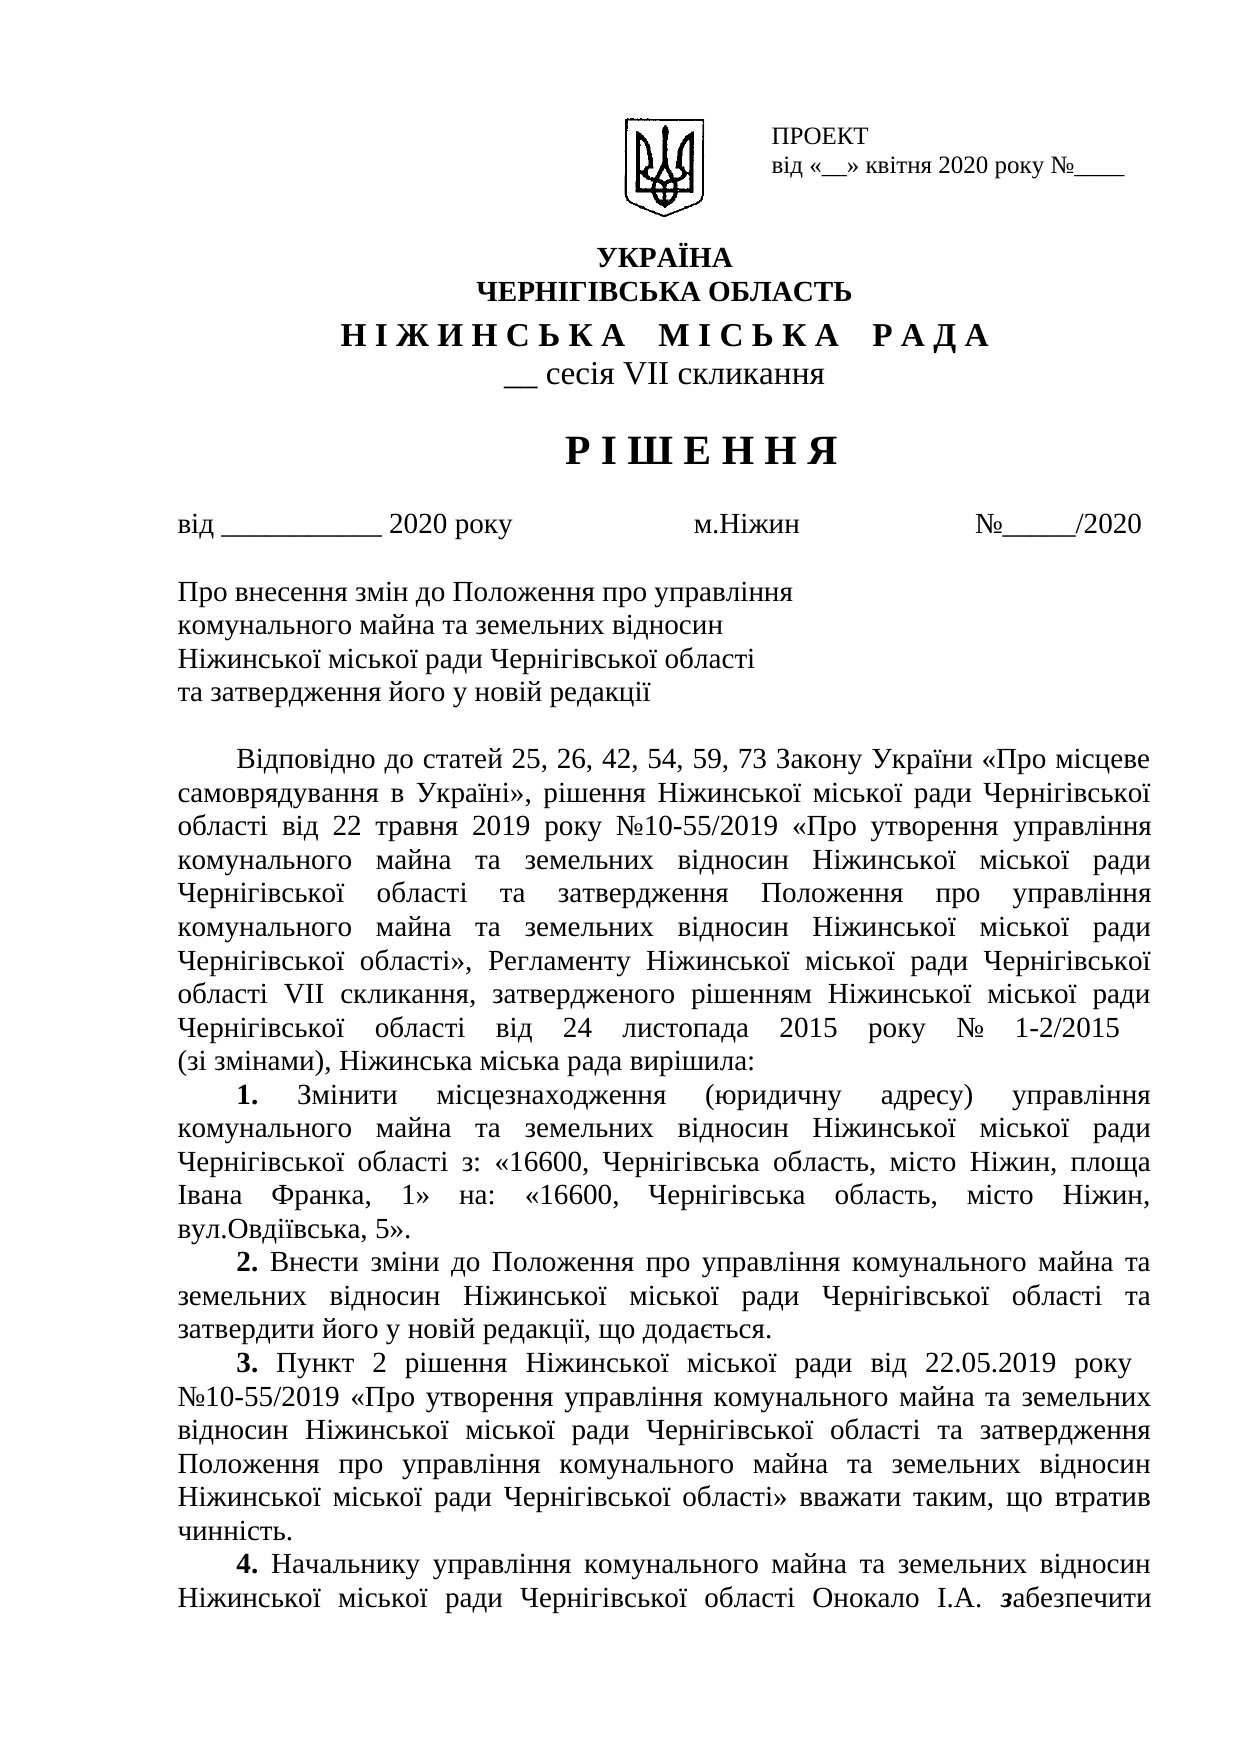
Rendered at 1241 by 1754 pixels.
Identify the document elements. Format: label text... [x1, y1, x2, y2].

text від ___________ 2020 року м.Ніжин №_____/2020 [177, 507, 1152, 540]
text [177, 1546, 1152, 1613]
text та затвердження його у новій редакції [177, 674, 1152, 708]
text Р І Ш Е Н Н Я [177, 425, 1152, 473]
text Ніжинської міської ради Чернігівської області [177, 641, 1152, 674]
text комунального майна та земельних відносин [177, 607, 1152, 641]
text Н І Ж И Н С Ь К А М І С Ь К А Р А Д А [177, 315, 1152, 353]
text __ сесія VII скликання [177, 353, 1152, 392]
text 3. Пункт 2 рішення Ніжинської міської ради від 22.05.2019 року №10-55/2019 «Про утворення управління комунального майна та земельних відносин Ніжинської міської ради Чернігівської області та затвердження Положення про управління комунального майна та земельних відносин Ніжинської міської ради Чернігівської області» вважати таким, що втратив чинність. [177, 1345, 1152, 1546]
text ЧЕРНІГІВСЬКА ОБЛАСТЬ [177, 274, 1152, 308]
picture [624, 118, 705, 217]
text УКРАЇНА [177, 241, 1152, 274]
text Відповідно до статей 25, 26, 42, 54, 59, 73 Закону України «Про місцеве самоврядування в Україні», рішення Ніжинської міської ради Чернігівської області від 22 травня 2019 року №10-55/2019 «Про утворення управління комунального майна та земельних відносин Ніжинської міської ради Чернігівської області та затвердження Положення про управління комунального майна та земельних відносин Ніжинської міської ради Чернігівської області», Регламенту Ніжинської міської ради Чернігівської області VII скликання, затвердженого рішенням Ніжинської міської ради Чернігівської області від 24 листопада 2015 року № 1-2/2015 (зі змінами), Ніжинська міська рада вирішила: [177, 741, 1152, 1077]
text 1. Змінити місцезнаходження (юридичну адресу) управління комунального майна та земельних відносин Ніжинської міської ради Чернігівської області з: «16600, Чернігівська область, місто Ніжин, площа Івана Франка, 1» на: «16600, Чернігівська область, місто Ніжин, вул.Овдіївська, 5». [177, 1077, 1152, 1244]
text 2. Внести зміни до Положення про управління комунального майна та земельних відносин Ніжинської міської ради Чернігівської області та затвердити його у новій редакції, що додається. [177, 1244, 1152, 1345]
text Про внесення змін до Положення про управління [177, 574, 1152, 607]
